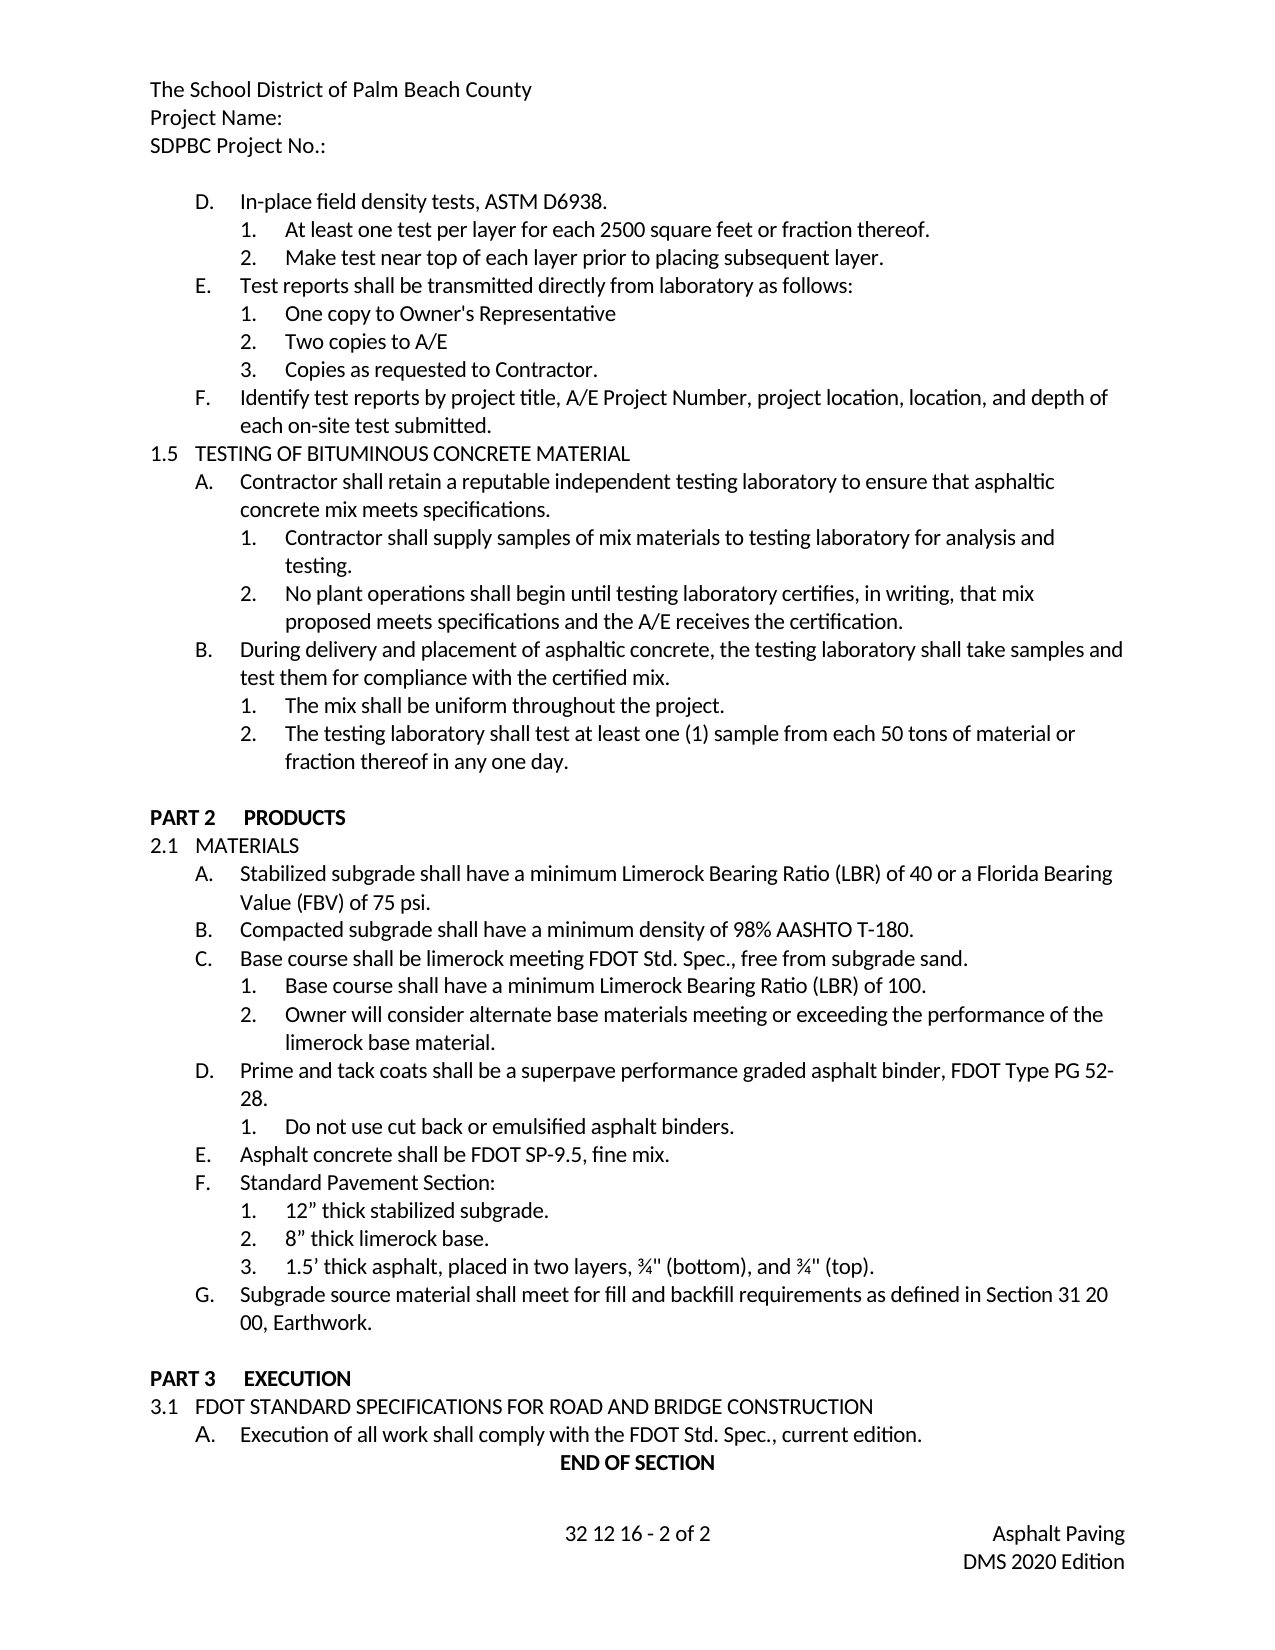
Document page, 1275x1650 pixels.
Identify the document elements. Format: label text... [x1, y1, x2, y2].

list Contractor shall retain a reputable independent testing laboratory to ensure that asphaltic concrete mix meets specifications. [195, 467, 1125, 523]
list During delivery and placement of asphaltic concrete, the testing laboratory shall take samples and test them for compliance with the certified mix. [195, 635, 1125, 691]
list Owner will consider alternate base materials meeting or exceeding the performance of the limerock base material. [240, 1000, 1125, 1056]
list No plant operations shall begin until testing laboratory certifies, in writing, that mix proposed meets specifications and the A/E receives the certification. [240, 579, 1125, 635]
list Base course shall have a minimum Limerock Bearing Ratio (LBR) of 100. [240, 972, 1125, 1000]
list Standard Pavement Section: [195, 1168, 1125, 1196]
text END OF SECTION [150, 1448, 1125, 1476]
list Stabilized subgrade shall have a minimum Limerock Bearing Ratio (LBR) of 40 or a Florida Bearing Value (FBV) of 75 psi. [195, 859, 1125, 916]
text PART 2 PRODUCTS [150, 803, 1125, 832]
list In-place field density tests, ASTM D6938. [195, 187, 1125, 215]
list Do not use cut back or emulsified asphalt binders. [240, 1112, 1125, 1140]
list Compacted subgrade shall have a minimum density of 98% AASHTO T-180. [195, 916, 1125, 944]
list Asphalt concrete shall be FDOT SP-9.5, fine mix. [195, 1140, 1125, 1168]
list The mix shall be uniform throughout the project. [240, 691, 1125, 719]
list Prime and tack coats shall be a superpave performance graded asphalt binder, FDOT Type PG 52-28. [195, 1056, 1125, 1112]
list Copies as requested to Contractor. [240, 355, 1125, 383]
list Execution of all work shall comply with the FDOT Std. Spec., current edition. [195, 1420, 1125, 1448]
list 1.5’ thick asphalt, placed in two layers, ¾" (bottom), and ¾" (top). [240, 1252, 1125, 1280]
list MATERIALS [150, 832, 1125, 859]
list Make test near top of each layer prior to placing subsequent layer. [240, 243, 1125, 271]
list The testing laboratory shall test at least one (1) sample from each 50 tons of material or fraction thereof in any one day. [240, 719, 1125, 776]
list FDOT STANDARD SPECIFICATIONS FOR ROAD AND BRIDGE CONSTRUCTION [150, 1392, 1125, 1420]
list Identify test reports by project title, A/E Project Number, project location, location, and depth of each on-site test submitted. [195, 383, 1125, 439]
list 8” thick limerock base. [240, 1224, 1125, 1252]
list Subgrade source material shall meet for fill and backfill requirements as defined in Section 31 20 00, Earthwork. [195, 1280, 1125, 1336]
list Contractor shall supply samples of mix materials to testing laboratory for analysis and testing. [240, 523, 1125, 579]
list Test reports shall be transmitted directly from laboratory as follows: [195, 271, 1125, 299]
list 12” thick stabilized subgrade. [240, 1196, 1125, 1224]
list Base course shall be limerock meeting FDOT Std. Spec., free from subgrade sand. [195, 944, 1125, 972]
list At least one test per layer for each 2500 square feet or fraction thereof. [240, 215, 1125, 243]
list TESTING OF BITUMINOUS CONCRETE MATERIAL [150, 439, 1125, 467]
list Two copies to A/E [240, 327, 1125, 355]
list One copy to Owner's Representative [240, 299, 1125, 327]
text PART 3 EXECUTION [150, 1364, 1125, 1392]
